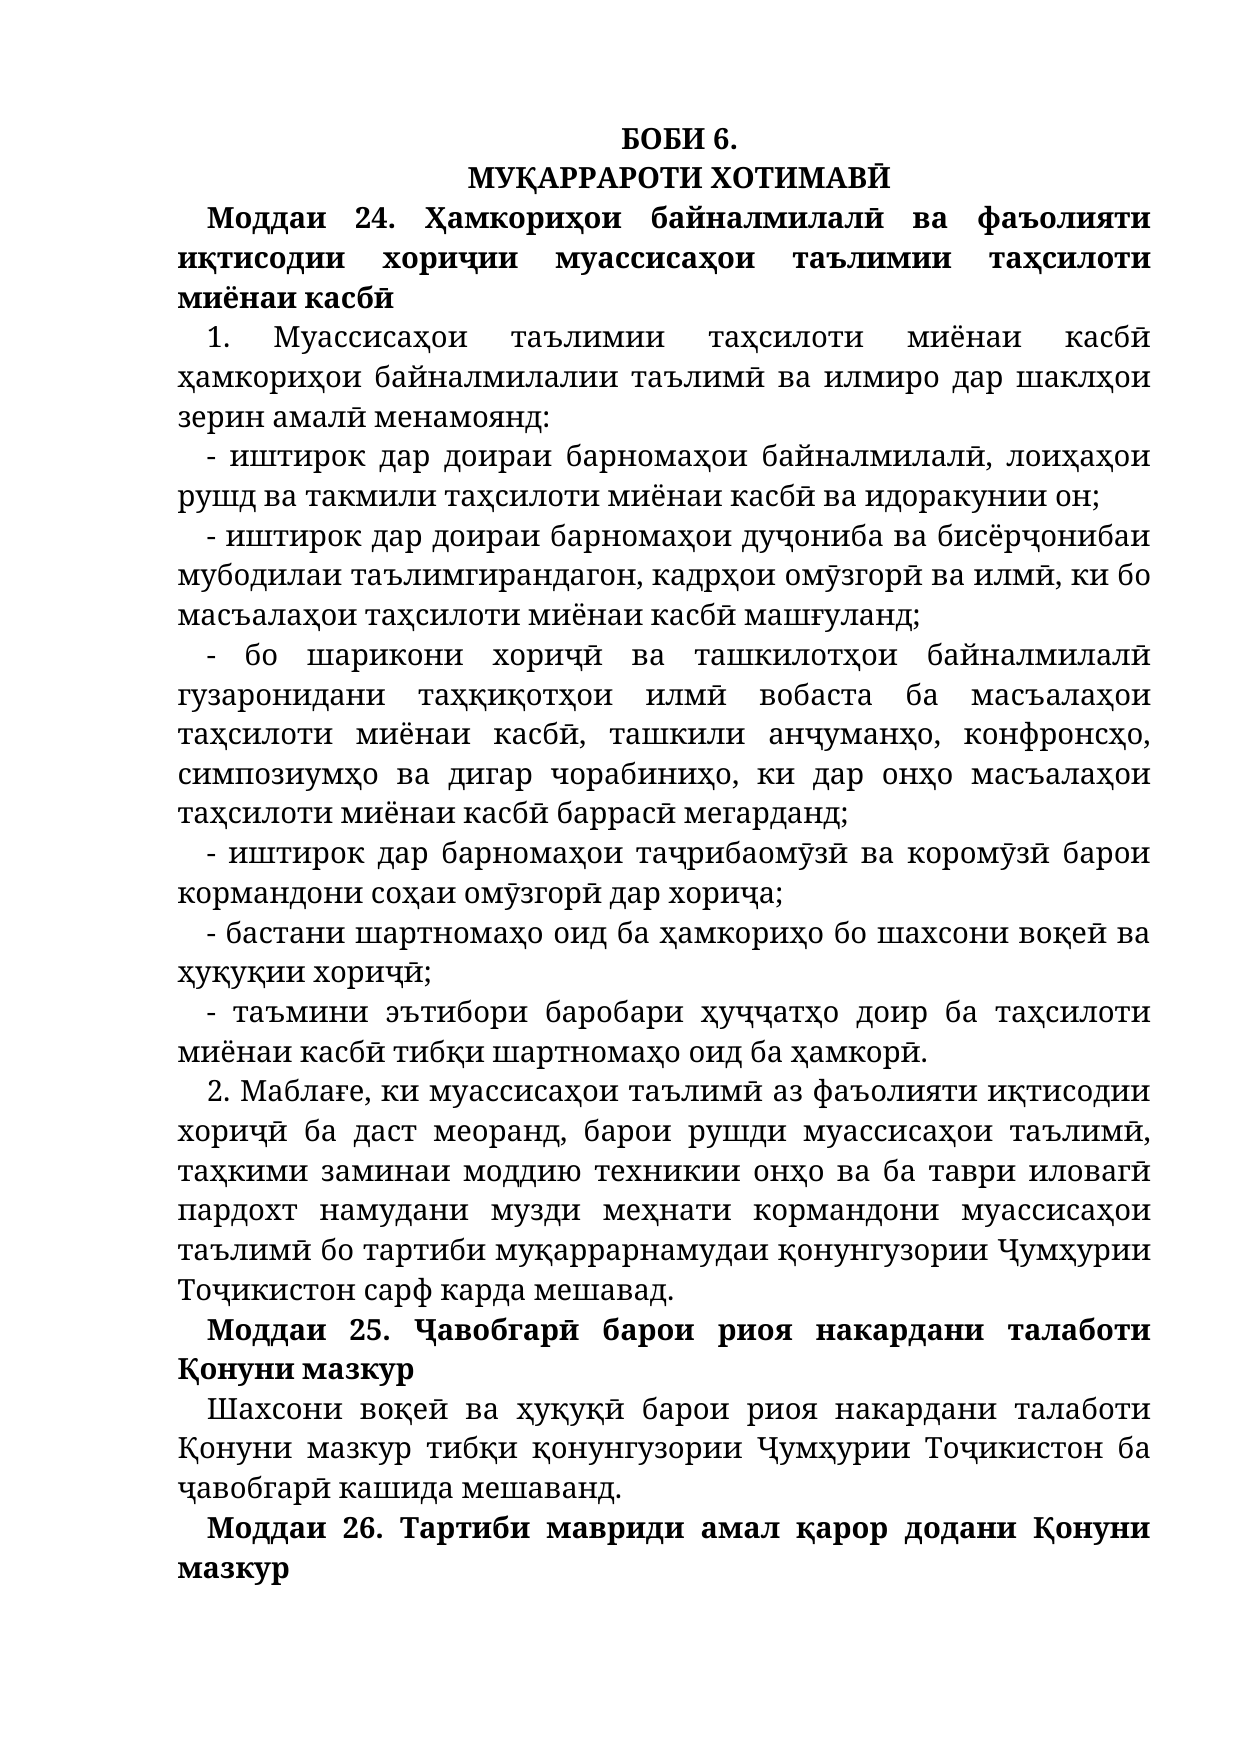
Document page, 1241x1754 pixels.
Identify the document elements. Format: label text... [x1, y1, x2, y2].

text - иштирок дар доираи барномаҳои байналмилалӣ, лоиҳаҳои рушд ва такмили таҳсилоти миёнаи касбӣ ва идоракунии он; [177, 436, 1152, 515]
text Шахсони воқеӣ ва ҳуқуқӣ барои риоя накардани талаботи Қонуни мазкур тибқи қонунгузории Ҷумҳурии Тоҷикистон ба ҷавобгарӣ кашида мешаванд. [177, 1388, 1152, 1507]
text 2. Маблағе, ки муассисаҳои таълимӣ аз фаъолияти иқтисодии хориҷӣ ба даст меоранд, барои рушди муассисаҳои таълимӣ, таҳкими заминаи моддию техникии онҳо ва ба таври иловагӣ пардохт намудани музди меҳнати кормандони муассисаҳои таълимӣ бо тартиби муқаррарнамудаи қонунгузории Ҷумҳурии Тоҷикистон сарф карда мешавад. [177, 1071, 1152, 1309]
text - бастани шартномаҳо оид ба ҳамкориҳо бо шахсони воқеӣ ва ҳуқуқии хориҷӣ; [177, 912, 1152, 991]
text - бо шарикони хориҷӣ ва ташкилотҳои байналмилалӣ гузаронидани таҳқиқотҳои илмӣ вобаста ба масъалаҳои таҳсилоти миёнаи касбӣ, ташкили анҷуманҳо, конфронсҳо, симпозиумҳо ва дигар чорабиниҳо, ки дар онҳо масъалаҳои таҳсилоти миёнаи касбӣ баррасӣ мегарданд; [177, 634, 1152, 832]
text МУҚАРРАРОТИ ХОТИМАВӢ [177, 158, 1152, 197]
text Моддаи 26. Тартиби мавриди амал қарор додани Қонуни мазкур [177, 1507, 1152, 1587]
text - иштирок дар доираи барномаҳои дуҷониба ва бисёрҷонибаи мубодилаи таълимгирандагон, кадрҳои омӯзгорӣ ва илмӣ, ки бо масъалаҳои таҳсилоти миёнаи касбӣ машғуланд; [177, 515, 1152, 634]
text - таъмини эътибори баробари ҳуҷҷатҳо доир ба таҳсилоти миёнаи касбӣ тибқи шартномаҳо оид ба ҳамкорӣ. [177, 991, 1152, 1071]
text 1. Муассисаҳои таълимии таҳсилоти миёнаи касбӣ ҳамкориҳои байналмилалии таълимӣ ва илмиро дар шаклҳои зерин амалӣ менамоянд: [177, 317, 1152, 436]
text Моддаи 24. Ҳамкориҳои байналмилалӣ ва фаъолияти иқтисодии хориҷии муассисаҳои таълимии таҳсилоти миёнаи касбӣ [177, 197, 1152, 317]
text - иштирок дар барномаҳои таҷрибаомӯзӣ ва коромӯзӣ барои кормандони соҳаи омӯзгорӣ дар хориҷа; [177, 832, 1152, 912]
text Моддаи 25. Ҷавобгарӣ барои риоя накардани талаботи Қонуни мазкур [177, 1309, 1152, 1388]
text БОБИ 6. [177, 118, 1152, 158]
